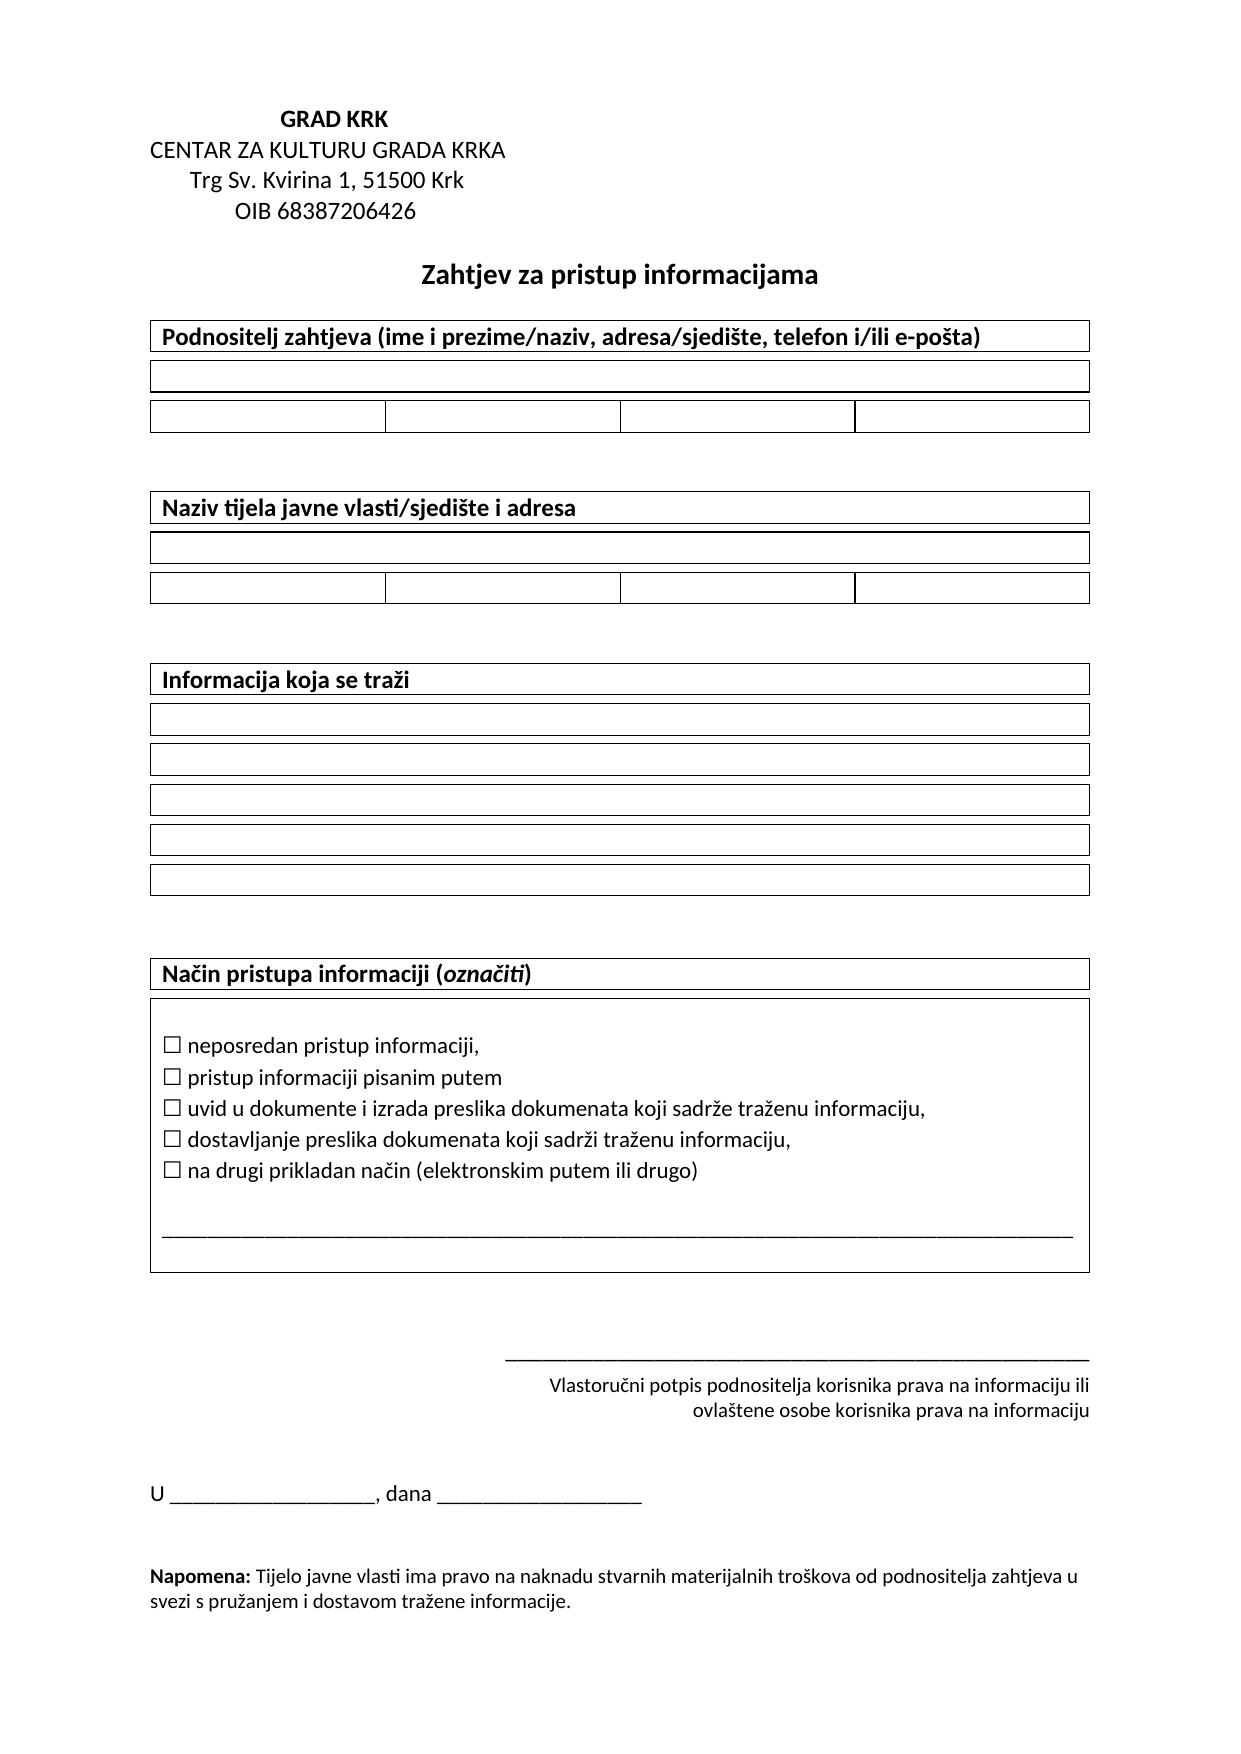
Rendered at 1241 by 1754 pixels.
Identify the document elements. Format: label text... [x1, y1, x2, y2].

table_header [386, 401, 620, 432]
text Trg Sv. Kvirina 1, 51500 Krk [150, 164, 1090, 195]
table_header [621, 401, 854, 432]
text Vlastoručni potpis podnositelja korisnika prava na informaciju ili [150, 1372, 1090, 1398]
table_header [151, 361, 1089, 391]
table_header [151, 573, 385, 603]
text GRAD KRK [150, 103, 1090, 134]
table_header [151, 865, 1089, 895]
text Zahtjev za pristup informacijama [150, 256, 1090, 292]
text OIB 68387206426 [150, 195, 1090, 226]
table_header [856, 573, 1089, 603]
table_header [151, 825, 1089, 855]
table_header Naziv tijela javne vlasti/sjedište i adresa [151, 492, 1089, 523]
table_header [151, 533, 1089, 563]
text Napomena: Tijelo javne vlasti ima pravo na naknadu stvarnih materijalnih troškova od podnositelja zahtjeva u svezi s pružanjem i dostavom tražene informacije. [150, 1563, 1090, 1614]
table_header [151, 744, 1089, 775]
table_header [151, 401, 385, 432]
text ovlaštene osobe korisnika prava na informaciju [150, 1398, 1090, 1423]
table_header [856, 401, 1089, 432]
table_header [151, 785, 1089, 815]
table_header Informacija koja se traži [151, 664, 1089, 694]
table_header [621, 573, 854, 603]
text CENTAR ZA KULTURU GRADA KRKA [150, 134, 1090, 164]
table_header [151, 704, 1089, 734]
text U __________________, dana __________________ [150, 1479, 1090, 1507]
text _______________________________________________ [150, 1334, 1090, 1365]
table_header Način pristupa informaciji (označiti) [151, 959, 1089, 989]
table_header ☐ neposredan pristup informaciji, ☐ pristup informaciji pisanim putem ☐ uvid u dokumente i izrada preslika dokumenata koji sadrže traženu informaciju, ☐ dostavljanje preslika dokumenata koji sadrži traženu informaciju, ☐ na drugi prikladan način (elektronskim putem ili drugo) ________________________________________________________________________________ [151, 999, 1089, 1272]
table_header [386, 573, 620, 603]
table_header Podnositelj zahtjeva (ime i prezime/naziv, adresa/sjedište, telefon i/ili e-pošta) [151, 321, 1089, 351]
